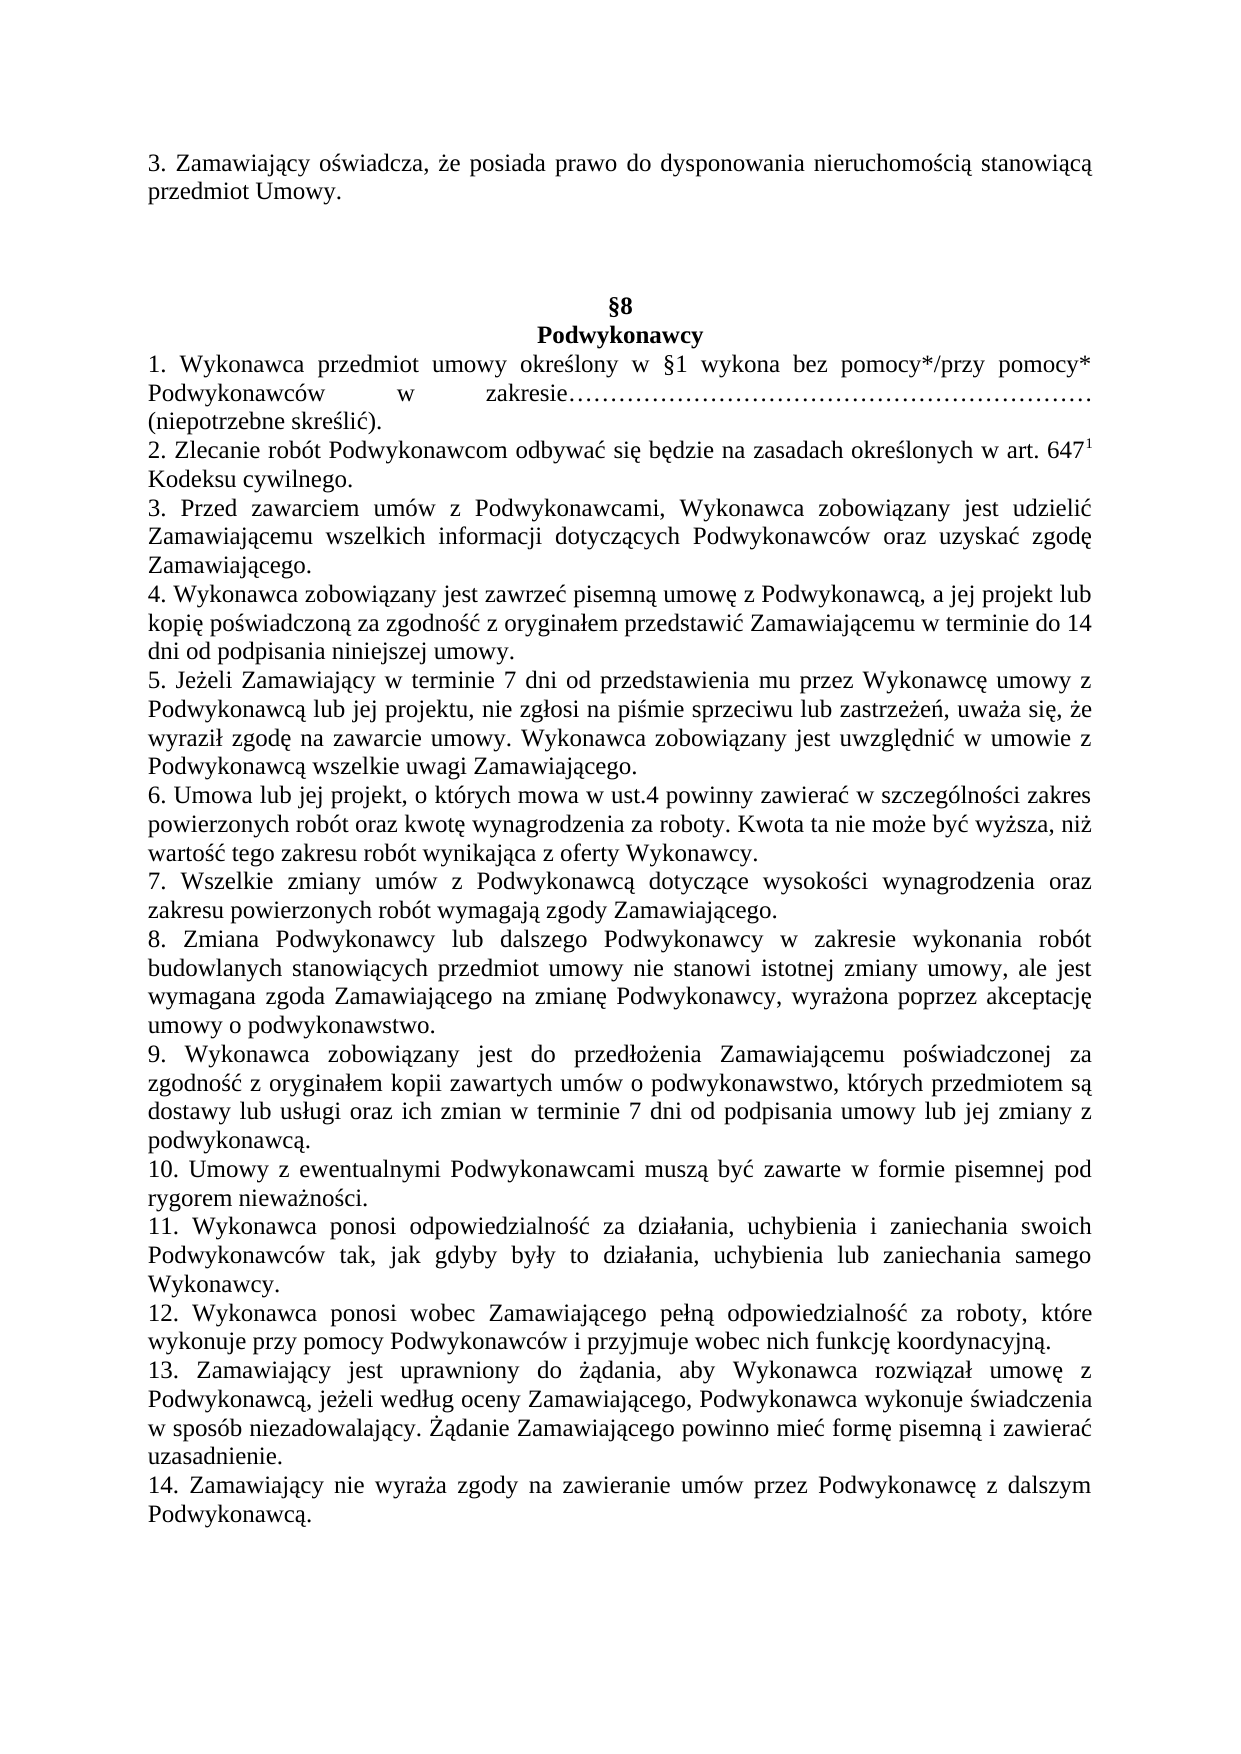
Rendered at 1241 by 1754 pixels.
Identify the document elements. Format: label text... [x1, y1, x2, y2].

text 14. Zamawiający nie wyraża zgody na zawieranie umów przez Podwykonawcę z dalszym Podwykonawcą. [148, 1470, 1093, 1528]
text 9. Wykonawca zobowiązany jest do przedłożenia Zamawiającemu poświadczonej za zgodność z oryginałem kopii zawartych umów o podwykonawstwo, których przedmiotem są dostawy lub usługi oraz ich zmian w terminie 7 dni od podpisania umowy lub jej zmiany z podwykonawcą. [148, 1039, 1093, 1154]
text 7. Wszelkie zmiany umów z Podwykonawcą dotyczące wysokości wynagrodzenia oraz zakresu powierzonych robót wymagają zgody Zamawiającego. [148, 866, 1093, 924]
text 2. Zlecanie robót Podwykonawcom odbywać się będzie na zasadach określonych w art. 6471 Kodeksu cywilnego. [148, 435, 1093, 493]
text 1. Wykonawca przedmiot umowy określony w §1 wykona bez pomocy*/przy pomocy* Podwykonawców w zakresie……………………………………………………… (niepotrzebne skreślić). [148, 349, 1093, 435]
text 6. Umowa lub jej projekt, o których mowa w ust.4 powinny zawierać w szczególności zakres powierzonych robót oraz kwotę wynagrodzenia za roboty. Kwota ta nie może być wyższa, niż wartość tego zakresu robót wynikająca z oferty Wykonawcy. [148, 780, 1093, 866]
text 4. Wykonawca zobowiązany jest zawrzeć pisemną umowę z Podwykonawcą, a jej projekt lub kopię poświadczoną za zgodność z oryginałem przedstawić Zamawiającemu w terminie do 14 dni od podpisania niniejszej umowy. [148, 579, 1093, 665]
text 10. Umowy z ewentualnymi Podwykonawcami muszą być zawarte w formie pisemnej pod rygorem nieważności. [148, 1154, 1093, 1211]
text 3. Przed zawarciem umów z Podwykonawcami, Wykonawca zobowiązany jest udzielić Zamawiającemu wszelkich informacji dotyczących Podwykonawców oraz uzyskać zgodę Zamawiającego. [148, 493, 1093, 579]
text 12. Wykonawca ponosi wobec Zamawiającego pełną odpowiedzialność za roboty, które wykonuje przy pomocy Podwykonawców i przyjmuje wobec nich funkcję koordynacyjną. [148, 1298, 1093, 1355]
text 13. Zamawiający jest uprawniony do żądania, aby Wykonawca rozwiązał umowę z Podwykonawcą, jeżeli według oceny Zamawiającego, Podwykonawca wykonuje świadczenia w sposób niezadowalający. Żądanie Zamawiającego powinno mieć formę pisemną i zawierać uzasadnienie. [148, 1355, 1093, 1470]
text 5. Jeżeli Zamawiający w terminie 7 dni od przedstawienia mu przez Wykonawcę umowy z Podwykonawcą lub jej projektu, nie zgłosi na piśmie sprzeciwu lub zastrzeżeń, uważa się, że wyraził zgodę na zawarcie umowy. Wykonawca zobowiązany jest uwzględnić w umowie z Podwykonawcą wszelkie uwagi Zamawiającego. [148, 665, 1093, 780]
text Podwykonawcy [148, 320, 1093, 349]
text §8 [148, 291, 1093, 320]
text 8. Zmiana Podwykonawcy lub dalszego Podwykonawcy w zakresie wykonania robót budowlanych stanowiących przedmiot umowy nie stanowi istotnej zmiany umowy, ale jest wymagana zgoda Zamawiającego na zmianę Podwykonawcy, wyrażona poprzez akceptację umowy o podwykonawstwo. [148, 924, 1093, 1039]
text 11. Wykonawca ponosi odpowiedzialność za działania, uchybienia i zaniechania swoich Podwykonawców tak, jak gdyby były to działania, uchybienia lub zaniechania samego Wykonawcy. [148, 1211, 1093, 1298]
text 3. Zamawiający oświadcza, że posiada prawo do dysponowania nieruchomością stanowiącą przedmiot Umowy. [148, 148, 1093, 205]
